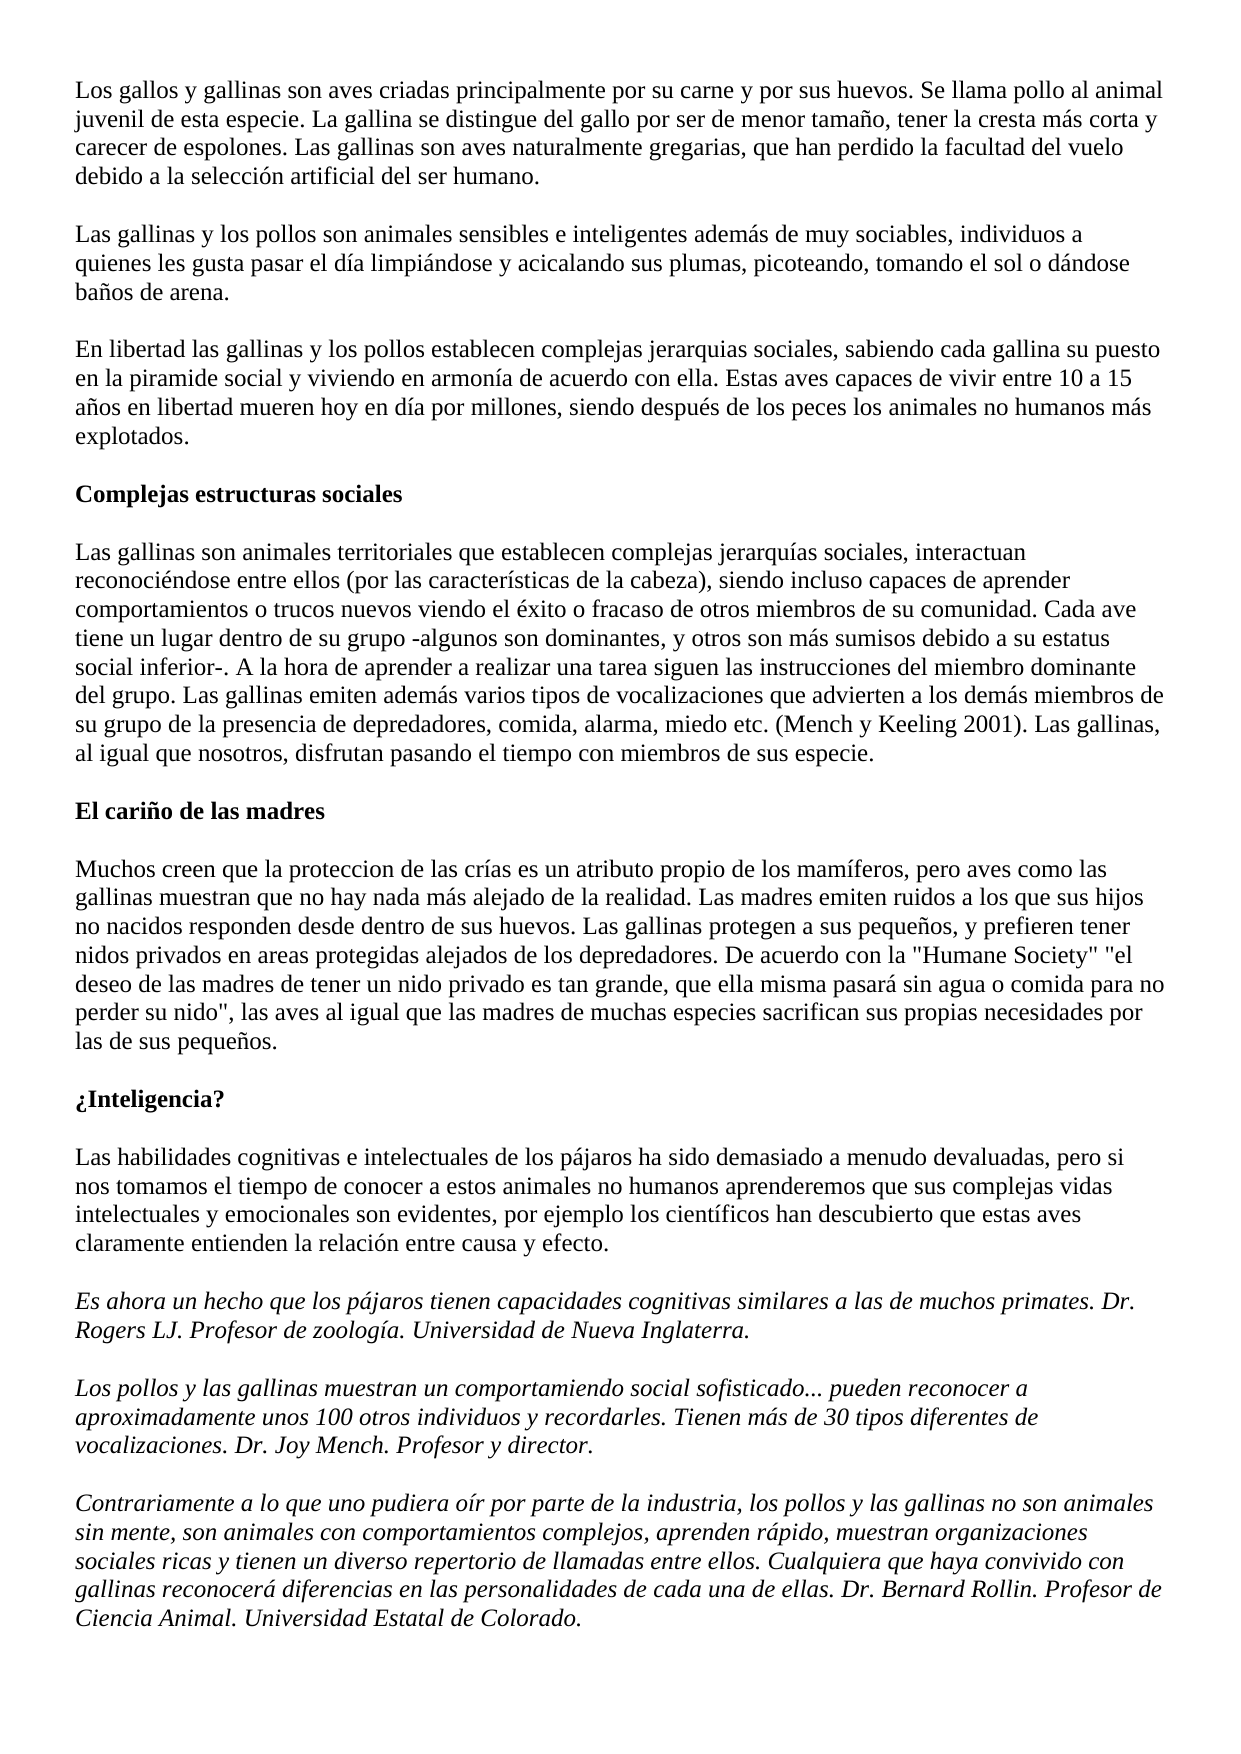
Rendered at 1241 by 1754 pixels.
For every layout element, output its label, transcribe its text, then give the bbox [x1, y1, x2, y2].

text Los pollos y las gallinas muestran un comportamiendo social sofisticado... pueden reconocer a aproximadamente unos 100 otros individuos y recordarles. Tienen más de 30 tipos diferentes de vocalizaciones. Dr. Joy Mench. Profesor y director. [75, 1373, 1165, 1459]
text Es ahora un hecho que los pájaros tienen capacidades cognitivas similares a las de muchos primates. Dr. Rogers LJ. Profesor de zoología. Universidad de Nueva Inglaterra. [75, 1286, 1165, 1344]
text En libertad las gallinas y los pollos establecen complejas jerarquias sociales, sabiendo cada gallina su puesto en la piramide social y viviendo en armonía de acuerdo con ella. Estas aves capaces de vivir entre 10 a 15 años en libertad mueren hoy en día por millones, siendo después de los peces los animales no humanos más explotados. [75, 334, 1165, 449]
text Muchos creen que la proteccion de las crías es un atributo propio de los mamíferos, pero aves como las gallinas muestran que no hay nada más alejado de la realidad. Las madres emiten ruidos a los que sus hijos no nacidos responden desde dentro de sus huevos. Las gallinas protegen a sus pequeños, y prefieren tener nidos privados en areas protegidas alejados de los depredadores. De acuerdo con la "Humane Society" "el deseo de las madres de tener un nido privado es tan grande, que ella misma pasará sin agua o comida para no perder su nido", las aves al igual que las madres de muchas especies sacrifican sus propias necesidades por las de sus pequeños. [75, 854, 1165, 1055]
text Los gallos y gallinas son aves criadas principalmente por su carne y por sus huevos. Se llama pollo al animal juvenil de esta especie. La gallina se distingue del gallo por ser de menor tamaño, tener la cresta más corta y carecer de espolones. Las gallinas son aves naturalmente gregarias, que han perdido la facultad del vuelo debido a la selección artificial del ser humano. [75, 75, 1165, 190]
text Las gallinas son animales territoriales que establecen complejas jerarquías sociales, interactuan reconociéndose entre ellos (por las características de la cabeza), siendo incluso capaces de aprender comportamientos o trucos nuevos viendo el éxito o fracaso de otros miembros de su comunidad. Cada ave tiene un lugar dentro de su grupo -algunos son dominantes, y otros son más sumisos debido a su estatus social inferior-. A la hora de aprender a realizar una tarea siguen las instrucciones del miembro dominante del grupo. Las gallinas emiten además varios tipos de vocalizaciones que advierten a los demás miembros de su grupo de la presencia de depredadores, comida, alarma, miedo etc. (Mench y Keeling 2001). Las gallinas, al igual que nosotros, disfrutan pasando el tiempo con miembros de sus especie. [75, 537, 1165, 767]
text Complejas estructuras sociales [75, 479, 1165, 507]
text Las habilidades cognitivas e intelectuales de los pájaros ha sido demasiado a menudo devaluadas, pero si nos tomamos el tiempo de conocer a estos animales no humanos aprenderemos que sus complejas vidas intelectuales y emocionales son evidentes, por ejemplo los científicos han descubierto que estas aves claramente entienden la relación entre causa y efecto. [75, 1142, 1165, 1257]
text El cariño de las madres [75, 796, 1165, 824]
text Contrariamente a lo que uno pudiera oír por parte de la industria, los pollos y las gallinas no son animales sin mente, son animales con comportamientos complejos, aprenden rápido, muestran organizaciones sociales ricas y tienen un diverso repertorio de llamadas entre ellos. Cualquiera que haya convivido con gallinas reconocerá diferencias en las personalidades de cada una de ellas. Dr. Bernard Rollin. Profesor de Ciencia Animal. Universidad Estatal de Colorado. [75, 1488, 1165, 1632]
text ¿Inteligencia? [75, 1084, 1165, 1113]
text Las gallinas y los pollos son animales sensibles e inteligentes además de muy sociables, individuos a quienes les gusta pasar el día limpiándose y acicalando sus plumas, picoteando, tomando el sol o dándose baños de arena. [75, 219, 1165, 305]
